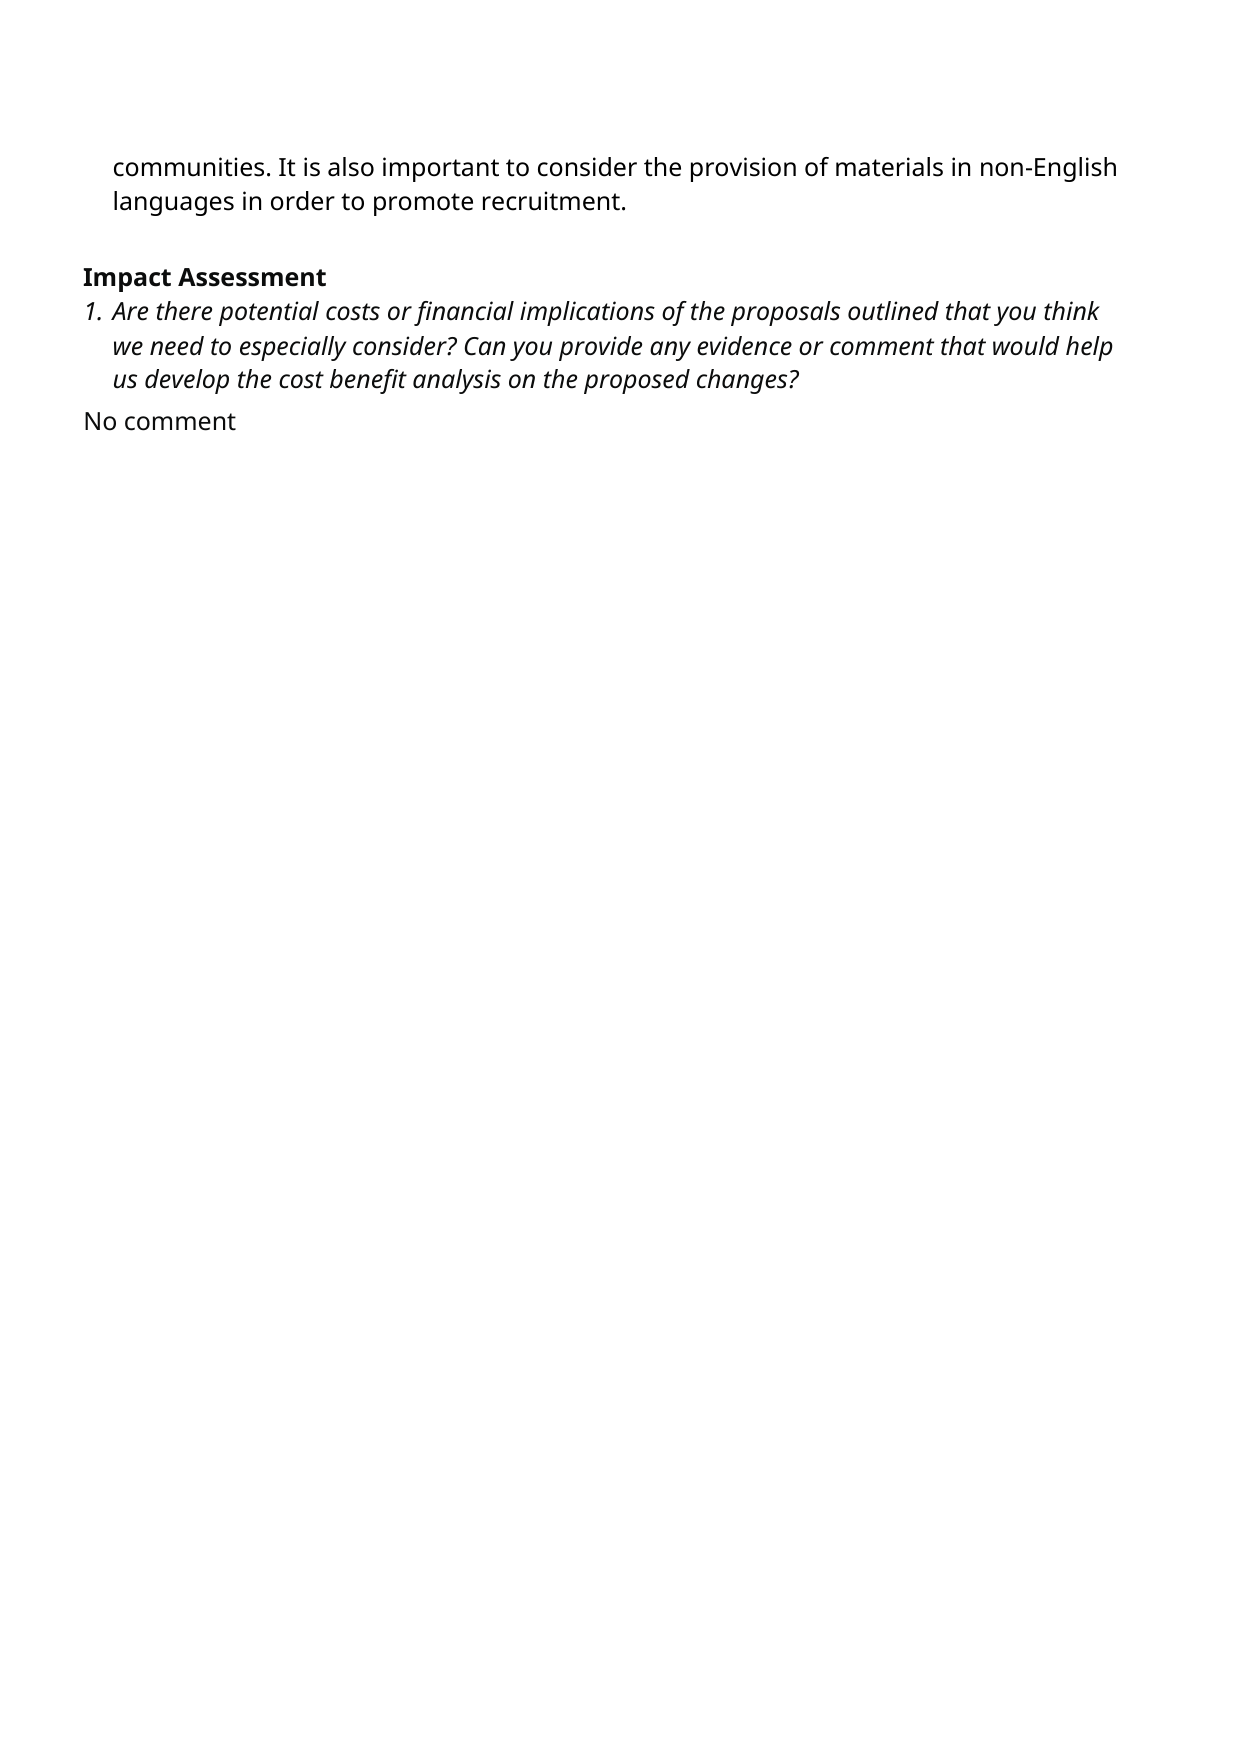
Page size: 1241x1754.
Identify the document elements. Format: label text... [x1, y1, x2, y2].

text No comment [83, 404, 1128, 438]
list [83, 150, 1128, 218]
text Impact Assessment [83, 260, 1128, 294]
list Are there potential costs or financial implications of the proposals outlined that you think we need to especially consider? Can you provide any evidence or comment that would help us develop the cost benefit analysis on the proposed changes? [83, 294, 1128, 396]
